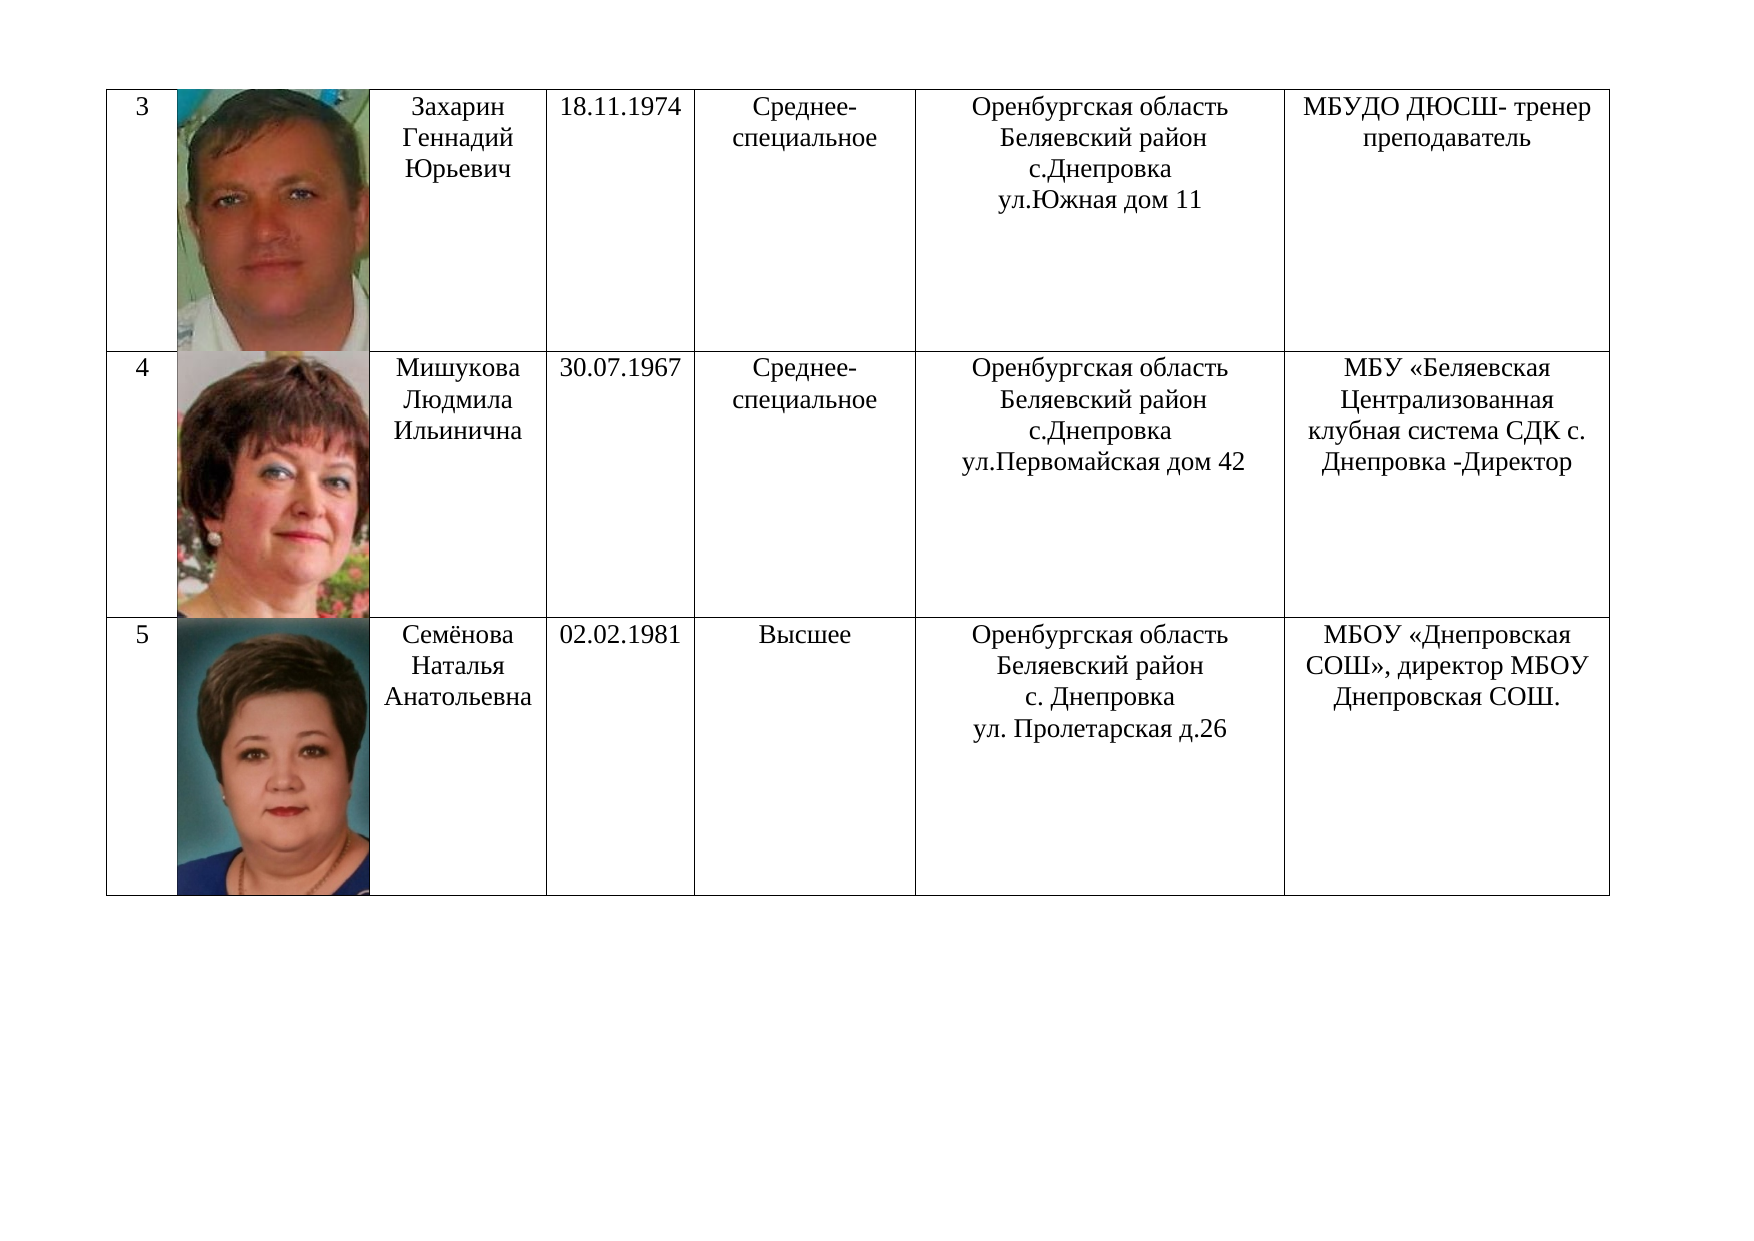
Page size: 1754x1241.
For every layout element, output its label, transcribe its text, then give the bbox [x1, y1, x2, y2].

table_cell 5 [107, 618, 177, 895]
table_cell Среднее- специальное [695, 90, 915, 351]
table_cell Среднее- специальное [695, 352, 915, 617]
table_cell Оренбургская область Беляевский район с.Днепровка ул.Первомайская дом 42 [916, 352, 1284, 617]
table_cell 30.07.1967 [547, 352, 694, 617]
table_cell Высшее [695, 618, 915, 895]
table_cell 18.11.1974 [547, 90, 694, 351]
picture [177, 89, 370, 895]
table_cell 3 [107, 90, 177, 351]
table_cell МБУ «Беляевская Централизованная клубная система СДК с. Днепровка -Директор [1285, 352, 1609, 617]
table_cell МБУДО ДЮСШ- тренер преподаватель [1285, 90, 1609, 351]
table_cell 4 [107, 352, 177, 617]
table_cell Семёнова Наталья Анатольевна [370, 618, 546, 895]
table_cell Оренбургская область Беляевский район с.Днепровка ул.Южная дом 11 [916, 90, 1284, 351]
table_cell Захарин Геннадий Юрьевич [370, 90, 546, 351]
table_cell МБОУ «Днепровская СОШ», директор МБОУ Днепровская СОШ. [1285, 618, 1609, 895]
table_cell Мишукова Людмила Ильинична [370, 352, 546, 617]
table_cell 02.02.1981 [547, 618, 694, 895]
table_cell Оренбургская область Беляевский район с. Днепровка ул. Пролетарская д.26 [916, 618, 1284, 895]
